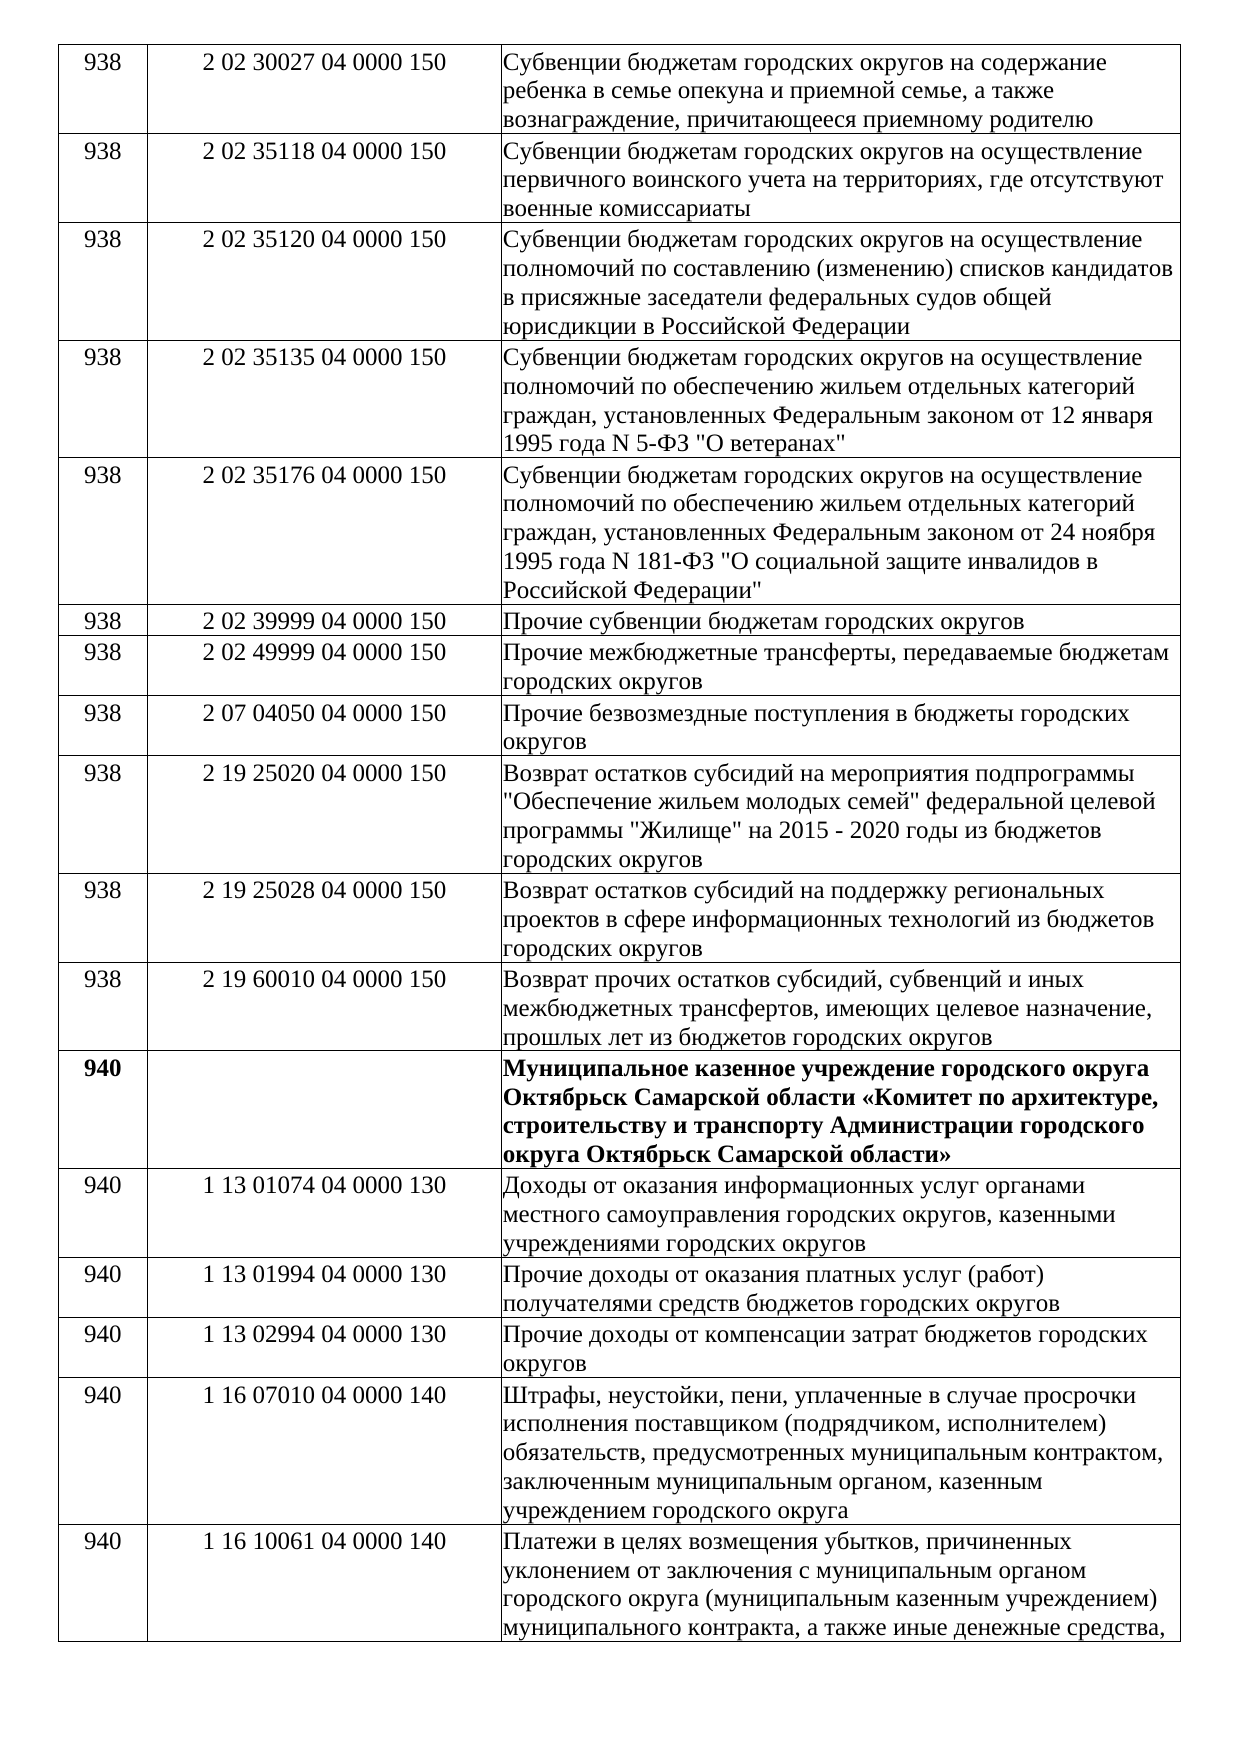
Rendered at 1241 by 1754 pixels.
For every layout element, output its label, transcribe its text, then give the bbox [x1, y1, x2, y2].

table_cell Прочие безвозмездные поступления в бюджеты городских округов [502, 696, 1180, 755]
table_cell 938 [59, 756, 147, 873]
table_cell Штрафы, неустойки, пени, уплаченные в случае просрочки исполнения поставщиком (подрядчиком, исполнителем) обязательств, предусмотренных муниципальным контрактом, заключенным муниципальным органом, казенным учреждением городского округа [502, 1378, 1180, 1523]
table_cell 2 02 35120 04 0000 150 [148, 223, 501, 339]
table_cell 938 [59, 458, 147, 603]
table_cell Доходы от оказания информационных услуг органами местного самоуправления городских округов, казенными учреждениями городских округов [502, 1169, 1180, 1257]
table_cell Муниципальное казенное учреждение городского округа Октябрьск Самарской области «Комитет по архитектуре, строительству и транспорту Администрации городского округа Октябрьск Самарской области» [502, 1051, 1180, 1168]
table_cell Возврат прочих остатков субсидий, субвенций и иных межбюджетных трансфертов, имеющих целевое назначение, прошлых лет из бюджетов городских округов [502, 963, 1180, 1050]
table_cell Прочие доходы от оказания платных услуг (работ) получателями средств бюджетов городских округов [502, 1258, 1180, 1317]
table_cell 938 [59, 223, 147, 339]
table_cell Возврат остатков субсидий на мероприятия подпрограммы "Обеспечение жильем молодых семей" федеральной целевой программы "Жилище" на 2015 - 2020 годы из бюджетов городских округов [502, 756, 1180, 873]
table_cell Субвенции бюджетам городских округов на осуществление первичного воинского учета на территориях, где отсутствуют военные комиссариаты [502, 134, 1180, 222]
table_cell 940 [59, 1318, 147, 1377]
table_cell 2 07 04050 04 0000 150 [148, 696, 501, 755]
table_cell 940 [59, 1378, 147, 1523]
table_cell 938 [59, 134, 147, 222]
table_cell 1 13 01994 04 0000 130 [148, 1258, 501, 1317]
table_cell 940 [59, 1051, 147, 1168]
table_cell 2 02 35135 04 0000 150 [148, 341, 501, 457]
table_cell Прочие межбюджетные трансферты, передаваемые бюджетам городских округов [502, 636, 1180, 695]
table_cell 2 02 35118 04 0000 150 [148, 134, 501, 222]
table_cell Прочие субвенции бюджетам городских округов [502, 605, 1180, 635]
table_cell 938 [59, 874, 147, 962]
table_cell 2 02 35176 04 0000 150 [148, 458, 501, 603]
table_cell 940 [59, 1258, 147, 1317]
table_cell 1 16 07010 04 0000 140 [148, 1378, 501, 1523]
table_cell [148, 1051, 501, 1168]
table_cell 938 [59, 605, 147, 635]
table_cell 1 13 02994 04 0000 130 [148, 1318, 501, 1377]
table_cell Субвенции бюджетам городских округов на осуществление полномочий по составлению (изменению) списков кандидатов в присяжные заседатели федеральных судов общей юрисдикции в Российской Федерации [502, 223, 1180, 339]
table_cell Возврат остатков субсидий на поддержку региональных проектов в сфере информационных технологий из бюджетов городских округов [502, 874, 1180, 962]
table_cell 938 [59, 696, 147, 755]
table_cell 938 [59, 963, 147, 1050]
table_cell 2 19 25020 04 0000 150 [148, 756, 501, 873]
table_cell Субвенции бюджетам городских округов на осуществление полномочий по обеспечению жильем отдельных категорий граждан, установленных Федеральным законом от 24 ноября 1995 года N 181-ФЗ "О социальной защите инвалидов в Российской Федерации" [502, 458, 1180, 603]
table_cell Прочие доходы от компенсации затрат бюджетов городских округов [502, 1318, 1180, 1377]
table_cell 940 [59, 1525, 147, 1641]
table_cell 938 [59, 341, 147, 457]
table_cell Субвенции бюджетам городских округов на осуществление полномочий по обеспечению жильем отдельных категорий граждан, установленных Федеральным законом от 12 января 1995 года N 5-ФЗ "О ветеранах" [502, 341, 1180, 457]
table_cell 2 19 60010 04 0000 150 [148, 963, 501, 1050]
table_cell 938 [59, 45, 147, 133]
table_cell 1 13 01074 04 0000 130 [148, 1169, 501, 1257]
table_cell 2 02 39999 04 0000 150 [148, 605, 501, 635]
table_cell 938 [59, 636, 147, 695]
table_cell 2 19 25028 04 0000 150 [148, 874, 501, 962]
table_cell 2 02 30027 04 0000 150 [148, 45, 501, 133]
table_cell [148, 1525, 501, 1641]
table_cell Субвенции бюджетам городских округов на содержание ребенка в семье опекуна и приемной семье, а также вознаграждение, причитающееся приемному родителю [502, 45, 1180, 133]
table_cell 2 02 49999 04 0000 150 [148, 636, 501, 695]
table_cell 940 [59, 1169, 147, 1257]
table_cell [502, 1525, 1180, 1641]
